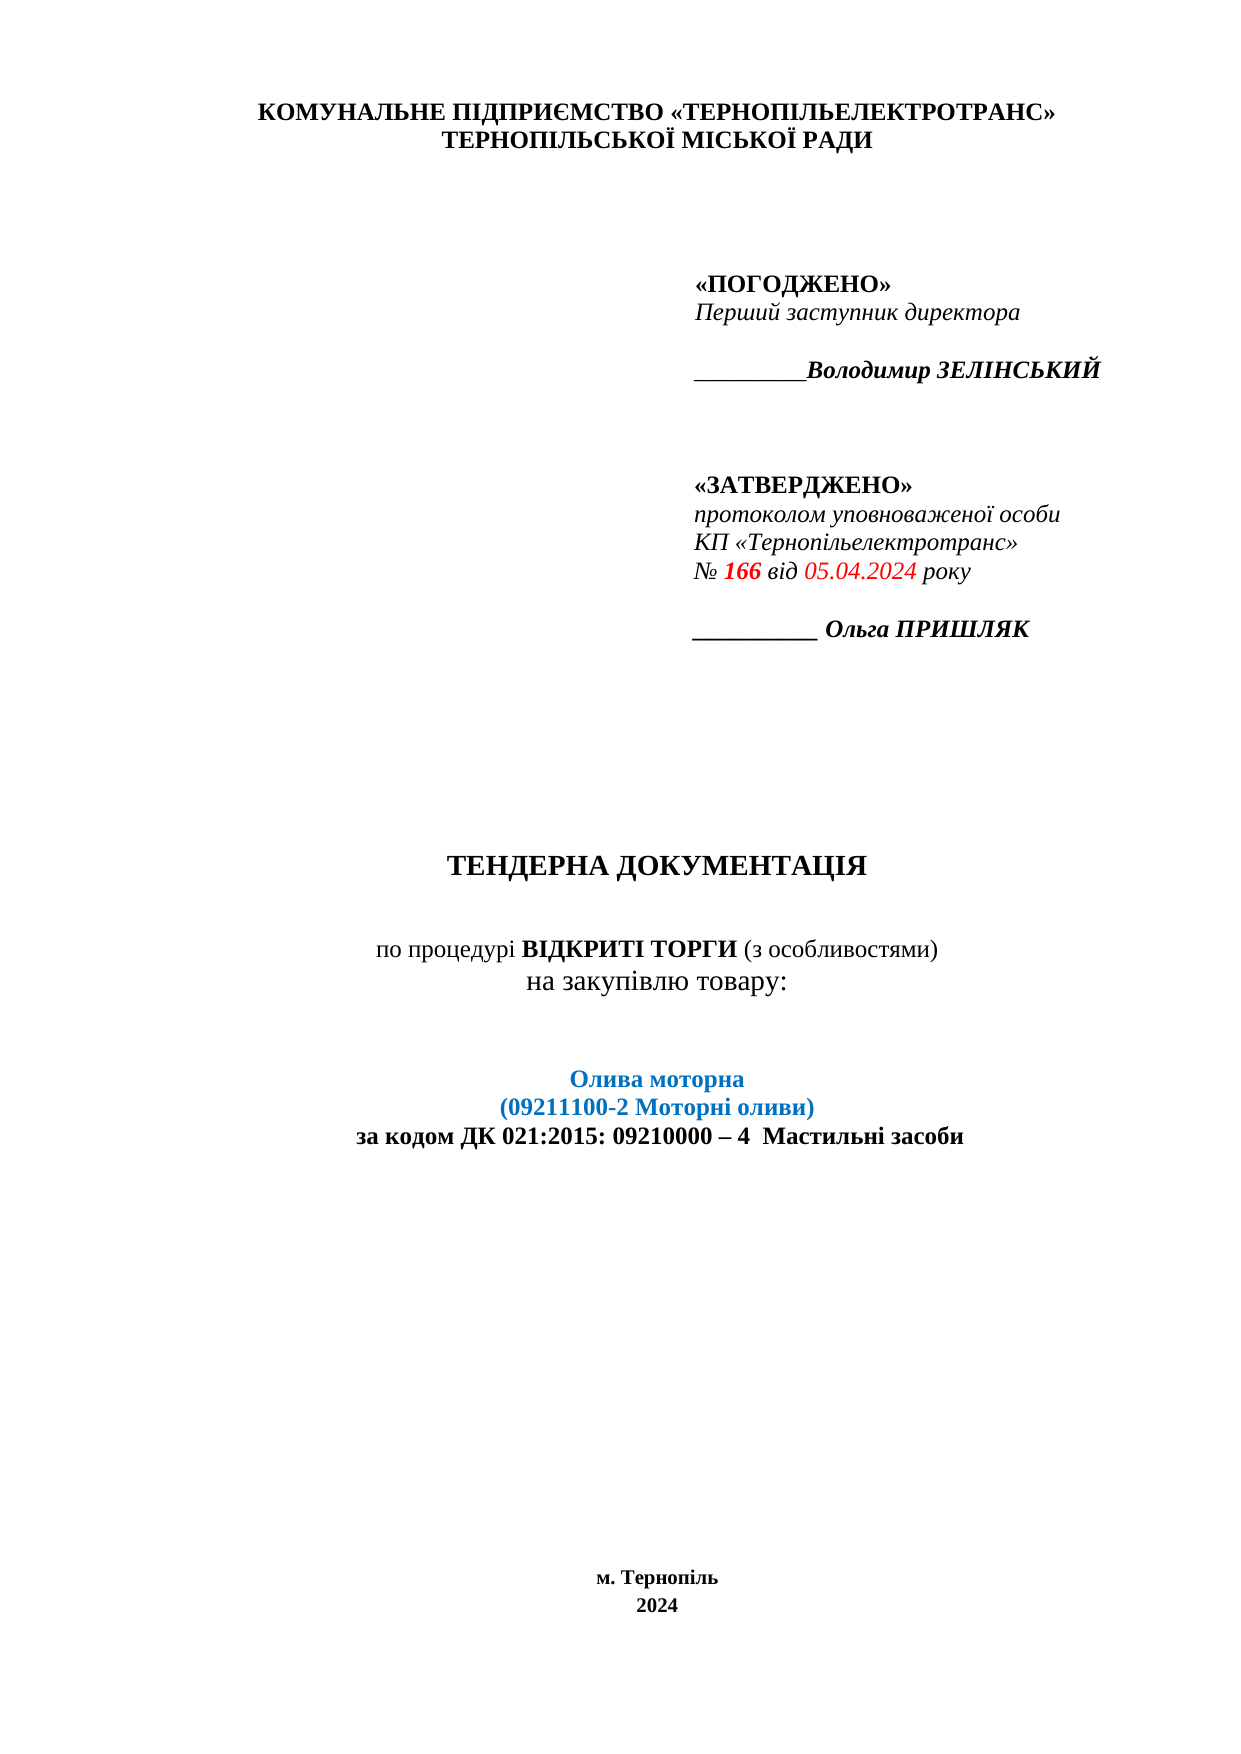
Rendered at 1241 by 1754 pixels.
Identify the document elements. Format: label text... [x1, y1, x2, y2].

text 2024 [103, 1593, 1211, 1617]
text м. Тернопіль [103, 1565, 1211, 1589]
text № 166 від 05.04.2024 року [694, 556, 1211, 585]
subtitle ТЕНДЕРНА ДОКУМЕНТАЦІЯ [103, 848, 1211, 881]
text _________Володимир ЗЕЛІНСЬКИЙ [694, 355, 1211, 384]
text КОМУНАЛЬНЕ пІДПРИЄМСТВО «ТЕРНОПІЛЬЕЛЕКТРОТРАНС» [103, 97, 1211, 125]
text на закупівлю товару: [103, 963, 1211, 997]
text «ЗАТВЕРДЖЕНО» [694, 470, 1211, 499]
text КП «Тернопільелектротранс» [694, 527, 1211, 556]
text Олива моторна [103, 1064, 1211, 1092]
text (09211100-2 Моторні оливи) [103, 1092, 1211, 1121]
text Перший заступник директора [694, 297, 1206, 326]
text «ПОГОДЖЕНО» [694, 269, 1206, 297]
text за кодом ДК 021:2015: 09210000 – 4 Мастильні засоби [103, 1121, 1211, 1150]
text тЕРНОПІЛЬСЬКОЇ МІсЬКОЇ РАДИ [103, 125, 1211, 154]
text протоколом уповноваженої особи [694, 499, 1211, 527]
text по процедурі ВІДКРИТІ ТОРГИ (з особливостями) [103, 934, 1211, 963]
text __________ Ольга ПРИШЛЯК [694, 614, 1211, 642]
